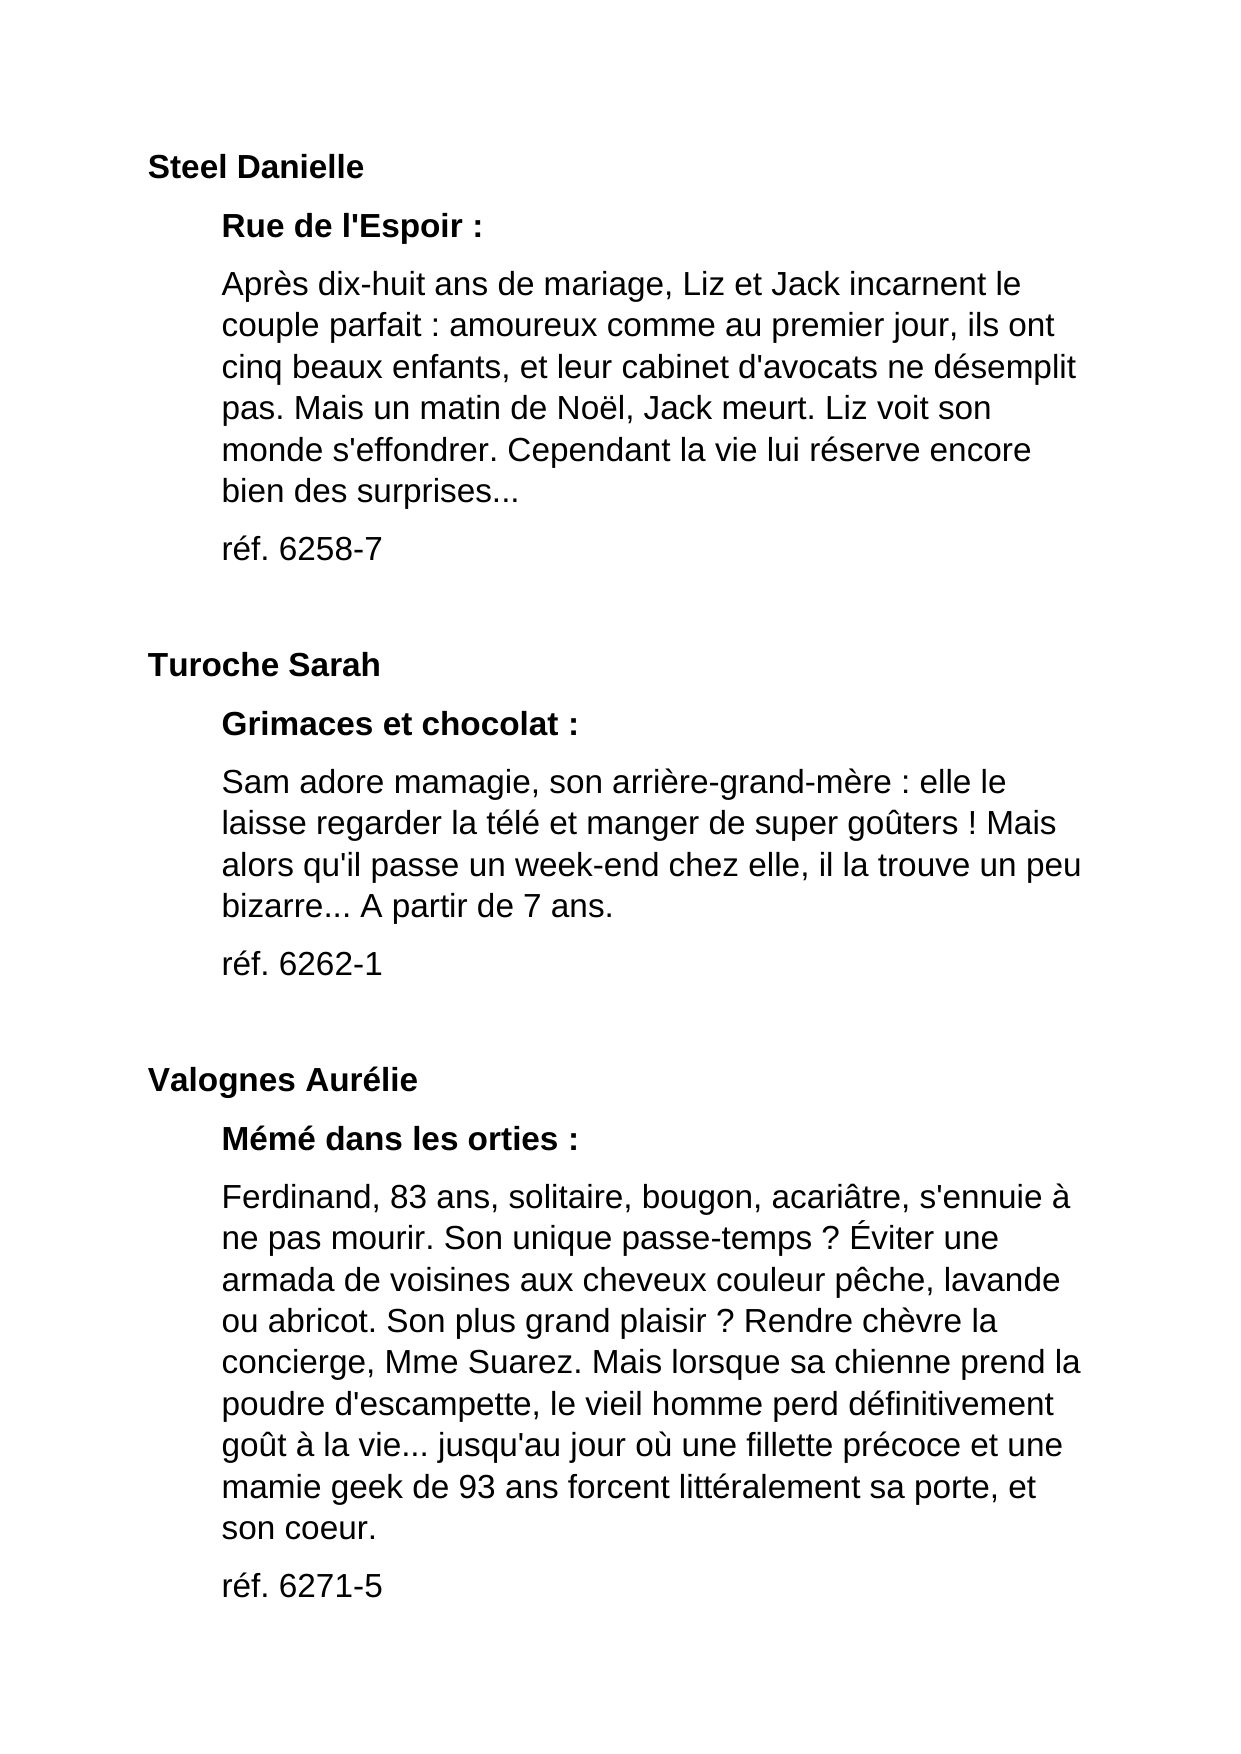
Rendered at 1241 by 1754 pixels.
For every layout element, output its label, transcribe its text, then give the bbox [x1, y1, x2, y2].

text réf. 6271-5 [148, 1567, 1093, 1605]
text Turoche Sarah [148, 646, 1093, 684]
text réf. 6258-7 [148, 529, 1093, 568]
text Grimaces et chocolat : [148, 704, 1093, 742]
text Ferdinand, 83 ans, solitaire, bougon, acariâtre, s'ennuie à ne pas mourir. Son unique passe-temps ? Éviter une armada de voisines aux cheveux couleur pêche, lavande ou abricot. Son plus grand plaisir ? Rendre chèvre la concierge, Mme Suarez. Mais lorsque sa chienne prend la poudre d'escampette, le vieil homme perd définitivement goût à la vie... jusqu'au jour où une fillette précoce et une mamie geek de 93 ans forcent littéralement sa porte, et son coeur. [148, 1177, 1093, 1547]
text Mémé dans les orties : [148, 1119, 1093, 1157]
text Après dix-huit ans de mariage, Liz et Jack incarnent le couple parfait : amoureux comme au premier jour, ils ont cinq beaux enfants, et leur cabinet d'avocats ne désemplit pas. Mais un matin de Noël, Jack meurt. Liz voit son monde s'effondrer. Cependant la vie lui réserve encore bien des surprises... [148, 264, 1093, 509]
text Sam adore mamagie, son arrière-grand-mère : elle le laisse regarder la télé et manger de super goûters ! Mais alors qu'il passe un week-end chez elle, il la trouve un peu bizarre... A partir de 7 ans. [148, 762, 1093, 924]
text Steel Danielle [148, 148, 1093, 186]
text réf. 6262-1 [148, 944, 1093, 983]
text Valognes Aurélie [148, 1061, 1093, 1099]
text Rue de l'Espoir : [148, 206, 1093, 244]
